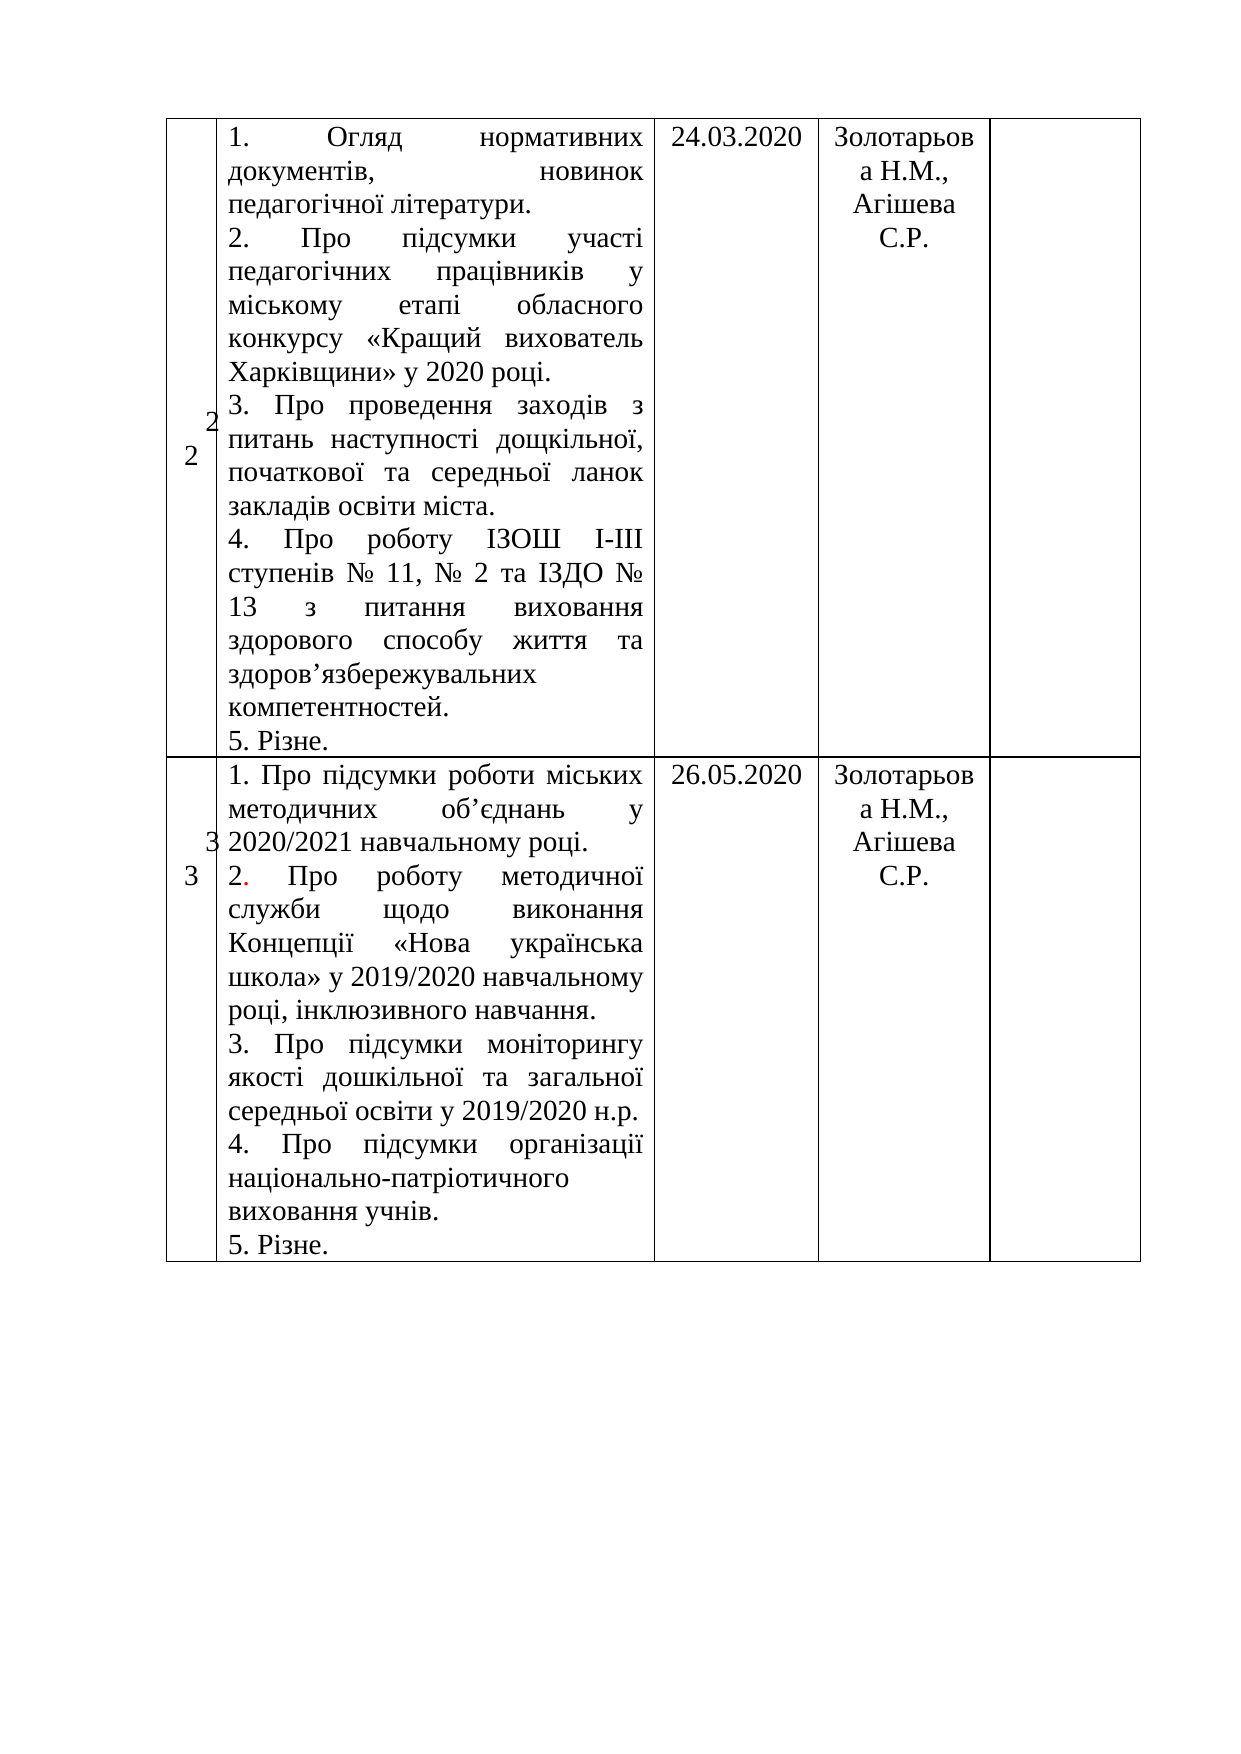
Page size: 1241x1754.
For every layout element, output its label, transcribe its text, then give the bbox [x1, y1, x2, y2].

table_cell [991, 119, 1140, 756]
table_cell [819, 758, 989, 1261]
table_cell 22 [167, 119, 216, 756]
table_cell 1. Про підсумки роботи міських методичних об’єднань у 2020/2021 навчальному році. 2. Про роботу методичної служби щодо виконання Концепції «Нова українська школа» у 2019/2020 навчальному році, інклюзивного навчання. 3. Про підсумки моніторингу якості дошкільної та загальної середньої освіти у 2019/2020 н.р. 4. Про підсумки організації національно-патріотичного виховання учнів. 5. Різне. [217, 758, 654, 1261]
table_cell 26.05.2020 [655, 758, 818, 1261]
table_cell 1. Огляд нормативних документів, новинок педагогічної літератури. 2. Про підсумки участі педагогічних працівників у міському етапі обласного конкурсу «Кращий вихователь Харківщини» у 2020 році. 3. Про проведення заходів з питань наступності дощкільної, початкової та середньої ланок закладів освіти міста. 4. Про роботу ІЗОШ І-ІІІ ступенів № 11, № 2 та ІЗДО № 13 з питання виховання здорового способу життя та здоров’язбережувальних компетентностей. 5. Різне. [217, 119, 654, 756]
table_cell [819, 119, 989, 756]
table_cell 33 [167, 758, 216, 1261]
table_cell [991, 758, 1140, 1261]
table_cell 24.03.2020 [655, 119, 818, 756]
